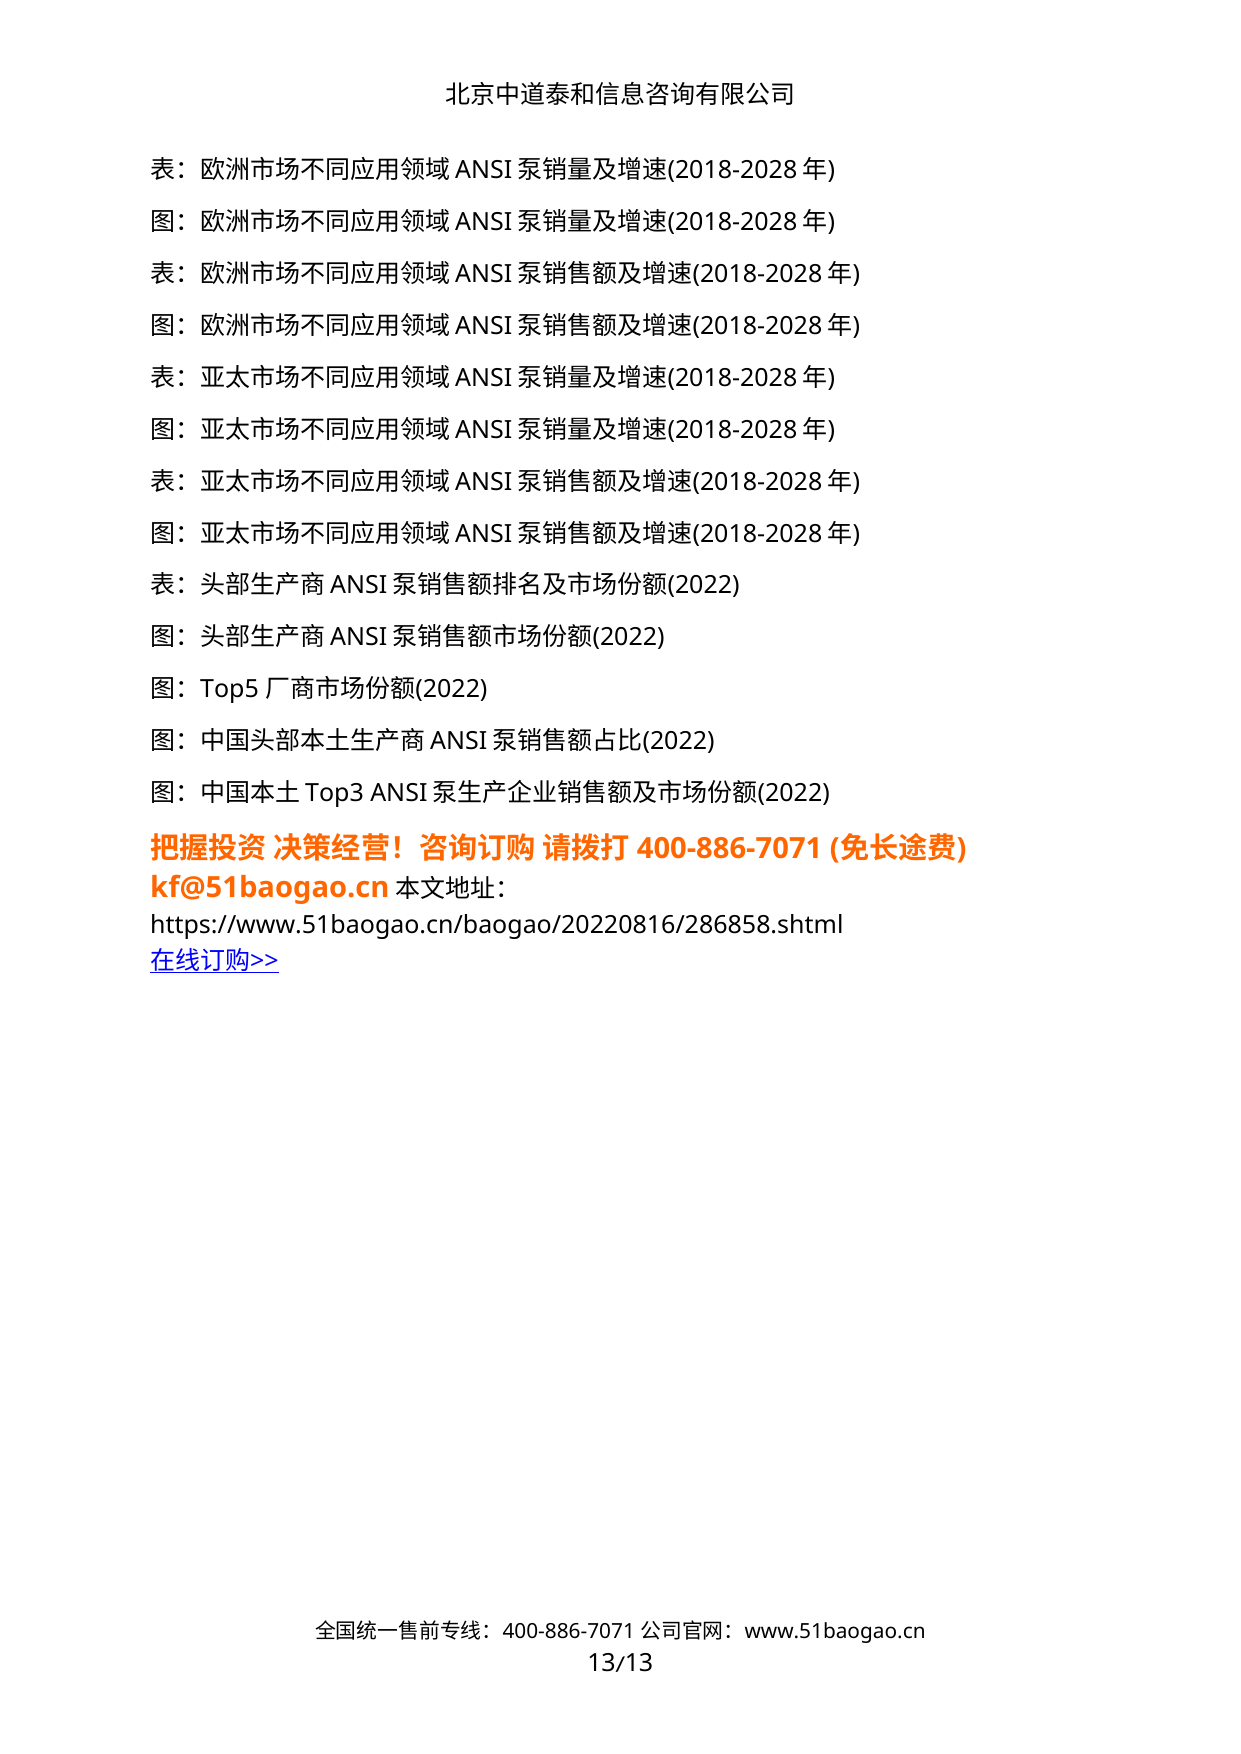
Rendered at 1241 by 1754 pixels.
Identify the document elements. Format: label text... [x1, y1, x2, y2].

text 图：Top5 厂商市场份额(2022) [150, 669, 1090, 705]
text 表：头部生产商ANSI泵销售额排名及市场份额(2022) [150, 565, 1090, 601]
text 图：欧洲市场不同应用领域ANSI泵销量及增速(2018-2028年) [150, 202, 1090, 238]
text 图：头部生产商ANSI泵销售额市场份额(2022) [150, 617, 1090, 653]
text 图：欧洲市场不同应用领域ANSI泵销售额及增速(2018-2028年) [150, 306, 1090, 342]
text 表：欧洲市场不同应用领域ANSI泵销量及增速(2018-2028年) [150, 150, 1090, 186]
text 图：亚太市场不同应用领域ANSI泵销售额及增速(2018-2028年) [150, 513, 1090, 549]
text 把握投资 决策经营！咨询订购 请拨打 400-886-7071 (免长途费) kf@51baogao.cn本文地址：https://www.51baogao.cn/baogao/20220816/286858.shtml [150, 824, 1090, 941]
text 表：欧洲市场不同应用领域ANSI泵销售额及增速(2018-2028年) [150, 254, 1090, 290]
text 图：亚太市场不同应用领域ANSI泵销量及增速(2018-2028年) [150, 409, 1090, 446]
text 表：亚太市场不同应用领域ANSI泵销售额及增速(2018-2028年) [150, 461, 1090, 497]
text 图：中国头部本土生产商ANSI泵销售额占比(2022) [150, 721, 1090, 757]
text 在线订购>> [150, 941, 1090, 977]
text 表：亚太市场不同应用领域ANSI泵销量及增速(2018-2028年) [150, 357, 1090, 394]
text 图：中国本土Top3 ANSI泵生产企业销售额及市场份额(2022) [150, 772, 1090, 809]
